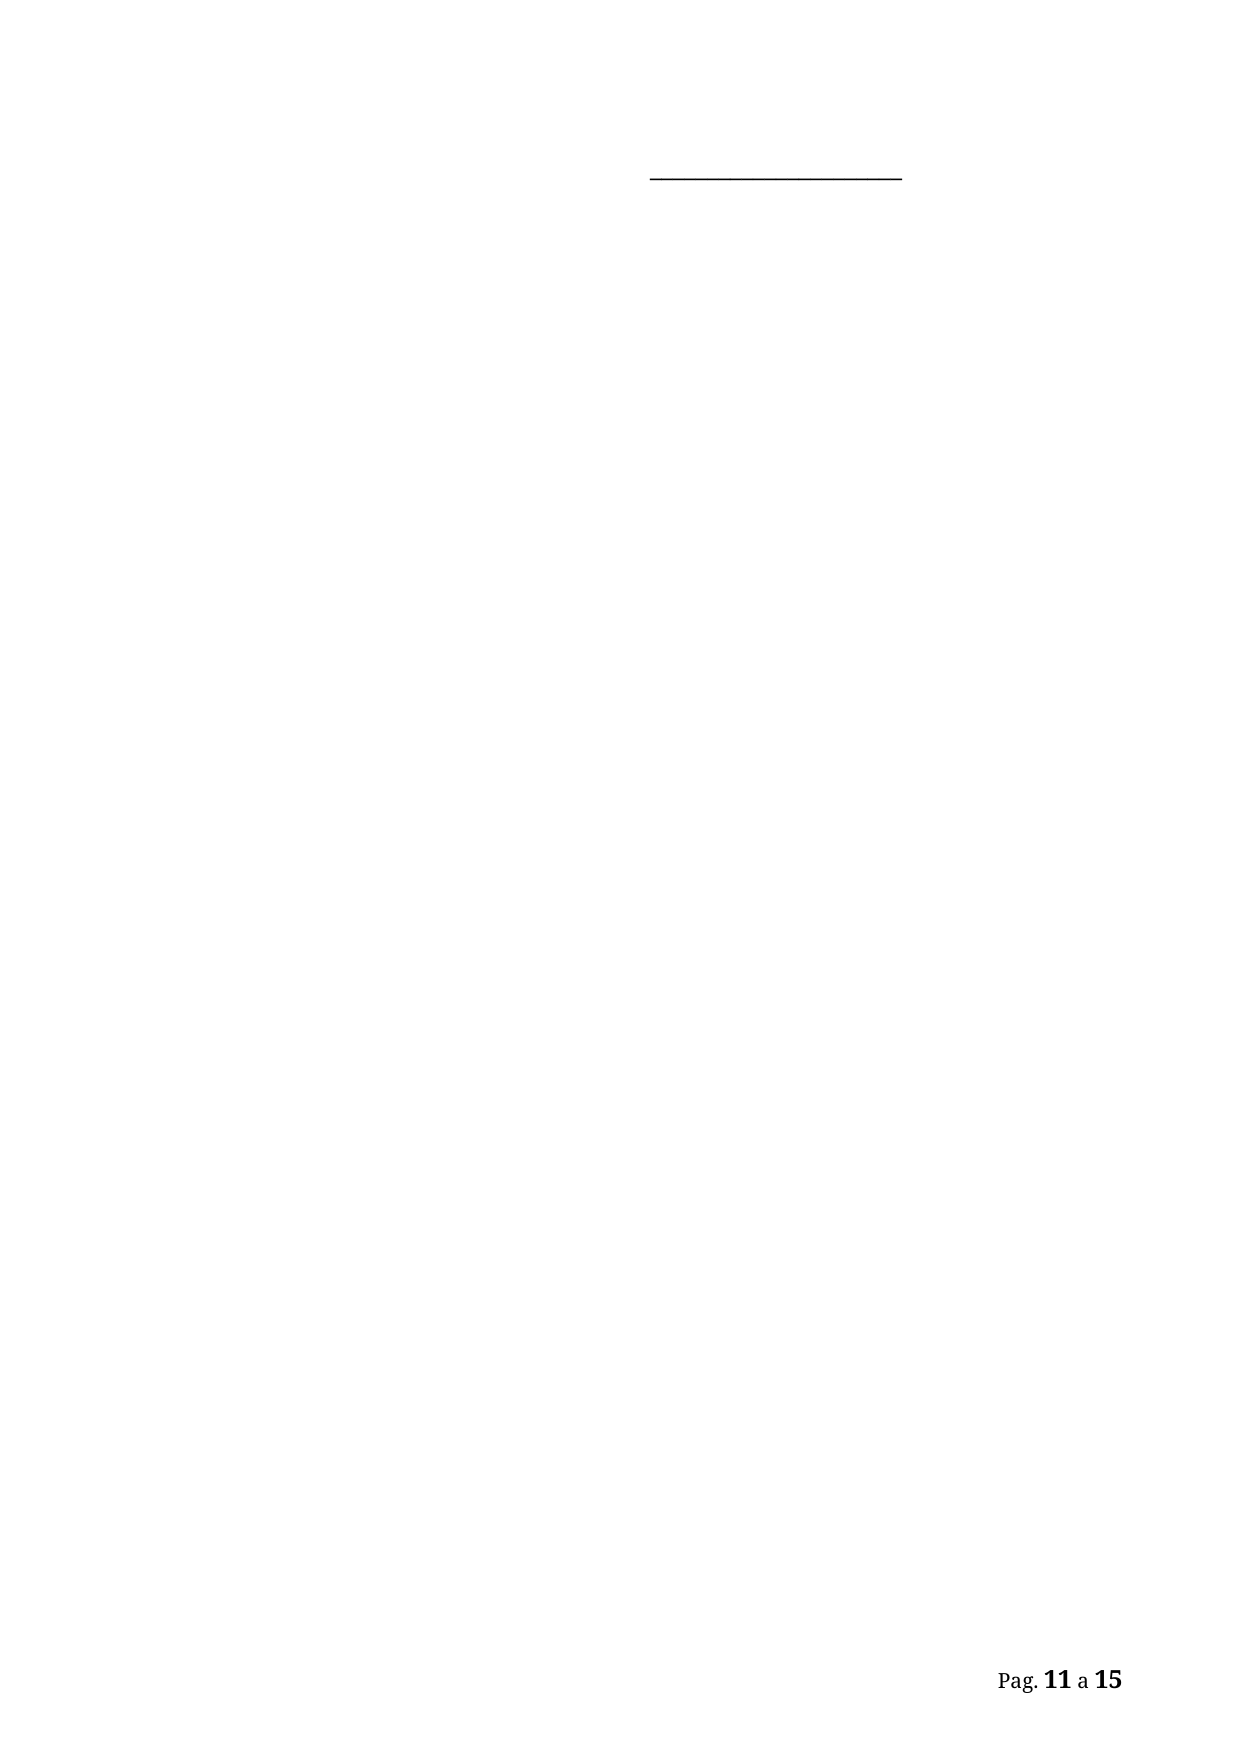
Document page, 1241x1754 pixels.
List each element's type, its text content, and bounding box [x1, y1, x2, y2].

text ______________________ [591, 157, 1122, 183]
